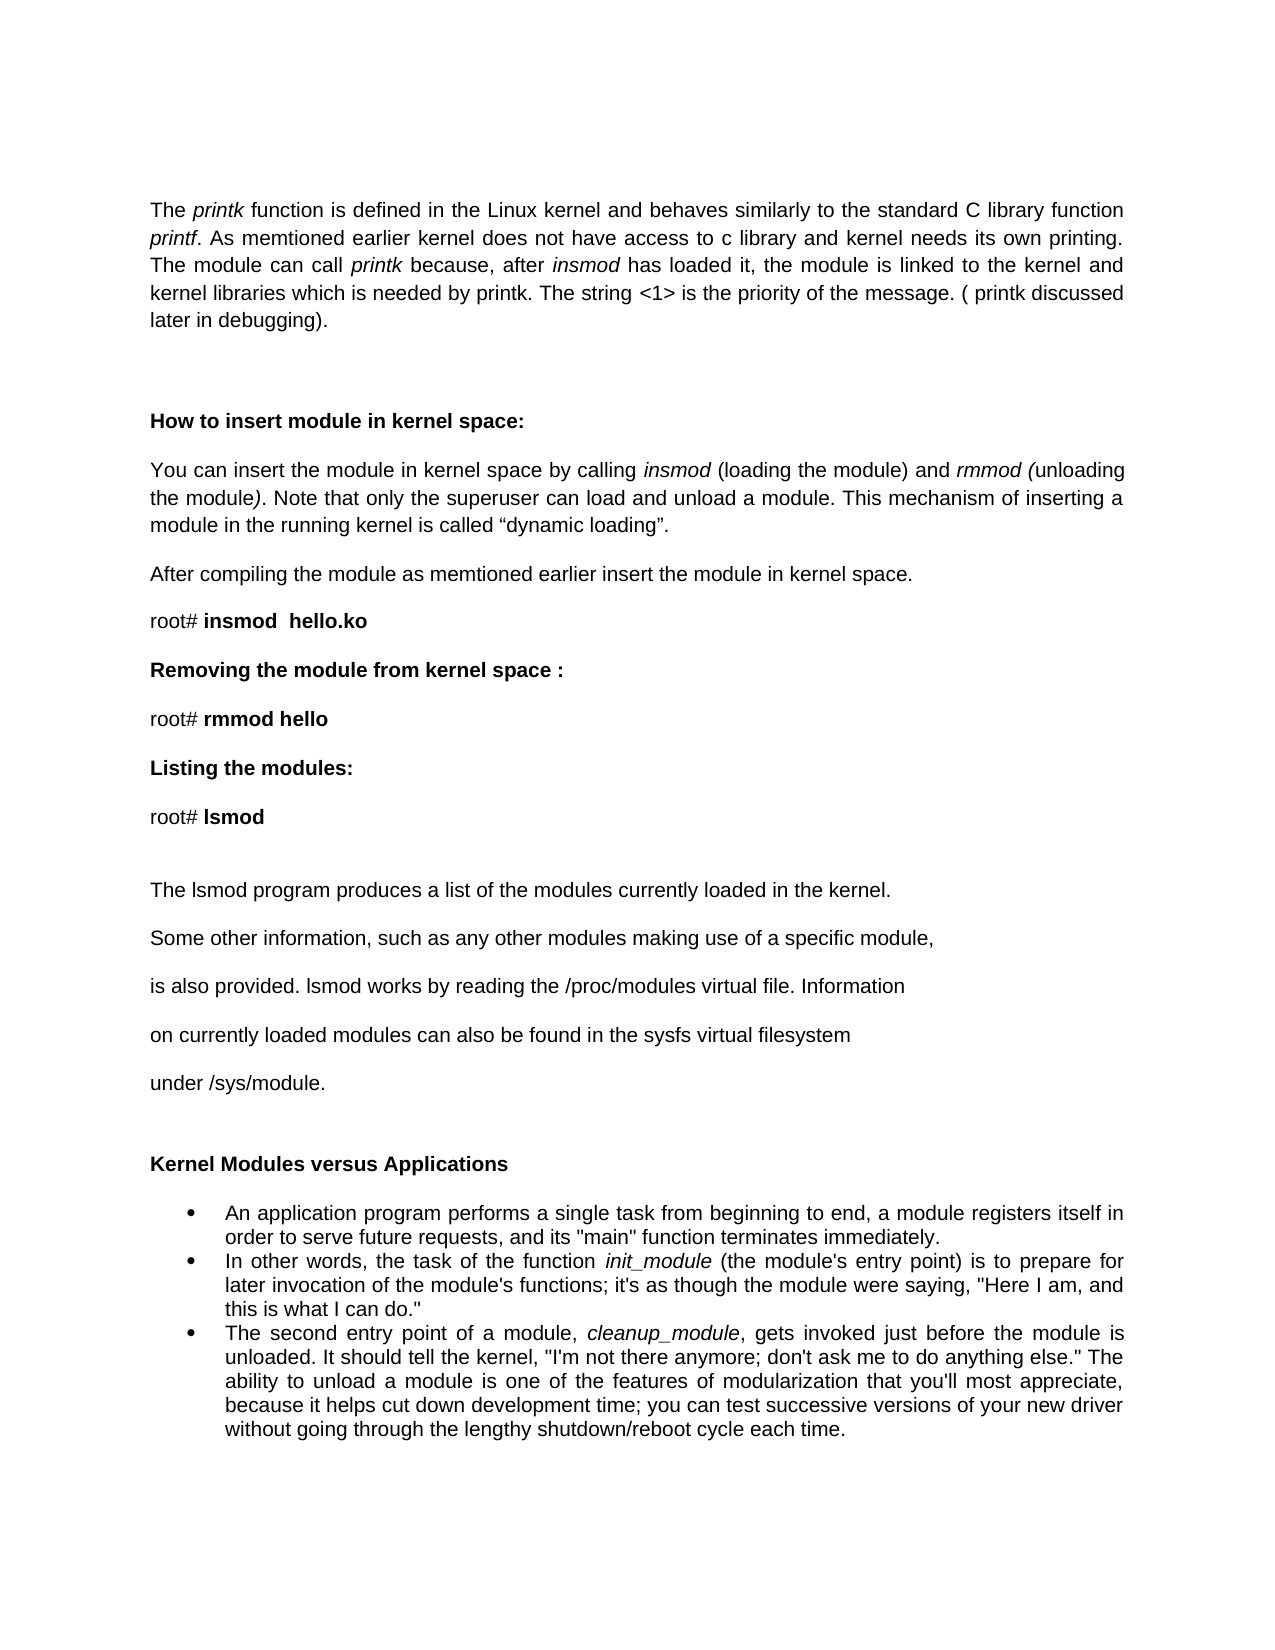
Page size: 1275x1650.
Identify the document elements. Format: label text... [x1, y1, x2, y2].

list An application program performs a single task from beginning to end, a module registers itself in order to serve future requests, and its "main" function terminates immediately. [187, 1201, 1125, 1249]
text You can insert the module in kernel space by calling insmod (loading the module) and rmmod (unloading the module). Note that only the superuser can load and unload a module. This mechanism of inserting a module in the running kernel is called “dynamic loading”. [150, 458, 1125, 537]
list The second entry point of a module, cleanup_module, gets invoked just before the module is unloaded. It should tell the kernel, "I'm not there anymore; don't ask me to do anything else." The ability to unload a module is one of the features of modularization that you'll most appreciate, because it helps cut down development time; you can test successive versions of your new driver without going through the lengthy shutdown/reboot cycle each time. [187, 1321, 1125, 1441]
list In other words, the task of the function init_module (the module's entry point) is to prepare for later invocation of the module's functions; it's as though the module were saying, "Here I am, and this is what I can do." [187, 1249, 1125, 1321]
text root# insmod hello.ko [150, 609, 1125, 633]
text is also provided. lsmod works by reading the /proc/modules virtual file. Information [150, 974, 1125, 998]
text Some other information, such as any other modules making use of a specific module, [150, 926, 1125, 950]
subtitle Removing the module from kernel space : [150, 658, 1125, 682]
text The lsmod program produces a list of the modules currently loaded in the kernel. [150, 877, 1125, 901]
text After compiling the module as memtioned earlier insert the module in kernel space. [150, 561, 1125, 585]
text under /sys/module. [150, 1071, 1125, 1095]
text root# rmmod hello [150, 707, 1125, 731]
subtitle Kernel Modules versus Applications [150, 1152, 1125, 1176]
subtitle How to insert module in kernel space: [150, 409, 1125, 433]
text on currently loaded modules can also be found in the sysfs virtual filesystem [150, 1022, 1125, 1046]
subtitle Listing the modules: [150, 756, 1125, 780]
text The printk function is defined in the Linux kernel and behaves similarly to the standard C library function printf. As memtioned earlier kernel does not have access to c library and kernel needs its own printing. The module can call printk because, after insmod has loaded it, the module is linked to the kernel and kernel libraries which is needed by printk. The string <1> is the priority of the message. ( printk discussed later in debugging). [150, 198, 1125, 332]
text root# lsmod [150, 805, 1125, 829]
